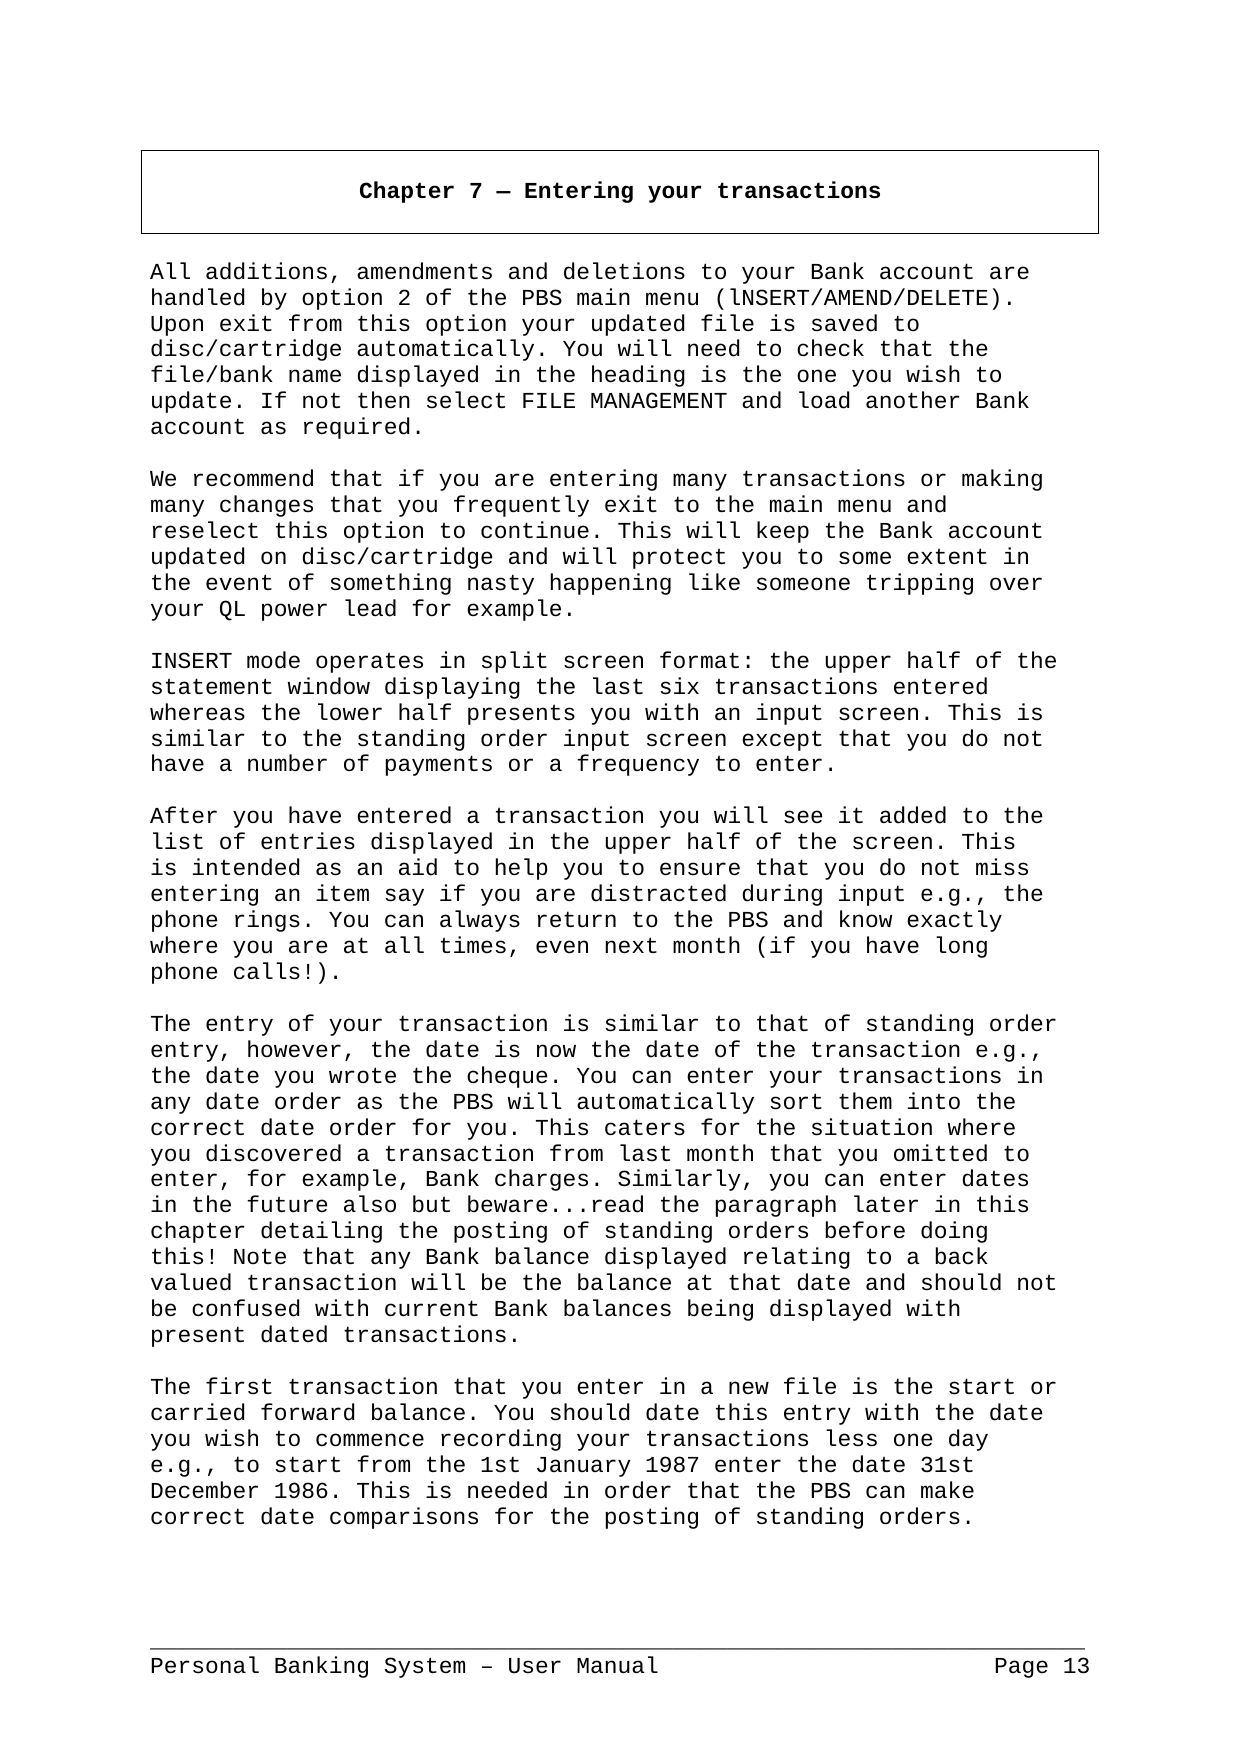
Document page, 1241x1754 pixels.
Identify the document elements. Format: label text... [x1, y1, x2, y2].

text December 1986. This is needed in order that the PBS can make [150, 1479, 1090, 1505]
text chapter detailing the posting of standing orders before doing [150, 1220, 1090, 1246]
text After you have entered a transaction you will see it added to the [150, 805, 1090, 831]
text the event of something nasty happening like someone tripping over [150, 571, 1090, 597]
text handled by option 2 of the PBS main menu (lNSERT/AMEND/DELETE). [150, 286, 1090, 312]
text entry, however, the date is now the date of the transaction e.g., [150, 1038, 1090, 1064]
text account as required. [150, 416, 1090, 442]
text update. If not then select FILE MANAGEMENT and load another Bank [150, 390, 1090, 416]
text in the future also but beware...read the paragraph later in this [150, 1194, 1090, 1220]
text whereas the lower half presents you with an input screen. This is [150, 701, 1090, 727]
text list of entries displayed in the upper half of the screen. This [150, 831, 1090, 857]
text your QL power lead for example. [150, 597, 1090, 623]
text you wish to commence recording your transactions less one day [150, 1427, 1090, 1453]
text We recommend that if you are entering many transactions or making [150, 467, 1090, 493]
text statement window displaying the last six transactions entered [150, 675, 1090, 701]
text be confused with current Bank balances being displayed with [150, 1297, 1090, 1323]
text many changes that you frequently exit to the main menu and [150, 493, 1090, 519]
text updated on disc/cartridge and will protect you to some extent in [150, 545, 1090, 571]
text the date you wrote the cheque. You can enter your transactions in [150, 1064, 1090, 1090]
text e.g., to start from the 1st January 1987 enter the date 31st [150, 1453, 1090, 1479]
text INSERT mode operates in split screen format: the upper half of the [150, 649, 1090, 675]
text you discovered a transaction from last month that you omitted to [150, 1142, 1090, 1168]
text enter, for example, Bank charges. Similarly, you can enter dates [150, 1168, 1090, 1194]
text any date order as the PBS will automatically sort them into the [150, 1090, 1090, 1116]
text phone rings. You can always return to the PBS and know exactly [150, 908, 1090, 934]
text present dated transactions. [150, 1323, 1090, 1349]
text where you are at all times, even next month (if you have long [150, 934, 1090, 960]
text disc/cartridge automatically. You will need to check that the [150, 338, 1090, 364]
text The entry of your transaction is similar to that of standing order [150, 1012, 1090, 1038]
text correct date comparisons for the posting of standing orders. [150, 1505, 1090, 1531]
text Chapter 7 — Entering your transactions [150, 179, 1090, 205]
text reselect this option to continue. This will keep the Bank account [150, 519, 1090, 545]
text All additions, amendments and deletions to your Bank account are [150, 260, 1090, 286]
text Upon exit from this option your updated file is saved to [150, 312, 1090, 338]
text The first transaction that you enter in a new file is the start or [150, 1375, 1090, 1401]
text valued transaction will be the balance at that date and should not [150, 1272, 1090, 1297]
text carried forward balance. You should date this entry with the date [150, 1401, 1090, 1427]
text is intended as an aid to help you to ensure that you do not miss [150, 857, 1090, 882]
text phone calls!). [150, 960, 1090, 986]
text this! Note that any Bank balance displayed relating to a back [150, 1246, 1090, 1272]
text have a number of payments or a frequency to enter. [150, 753, 1090, 779]
text correct date order for you. This caters for the situation where [150, 1116, 1090, 1142]
text entering an item say if you are distracted during input e.g., the [150, 882, 1090, 908]
text file/bank name displayed in the heading is the one you wish to [150, 364, 1090, 390]
text similar to the standing order input screen except that you do not [150, 727, 1090, 753]
